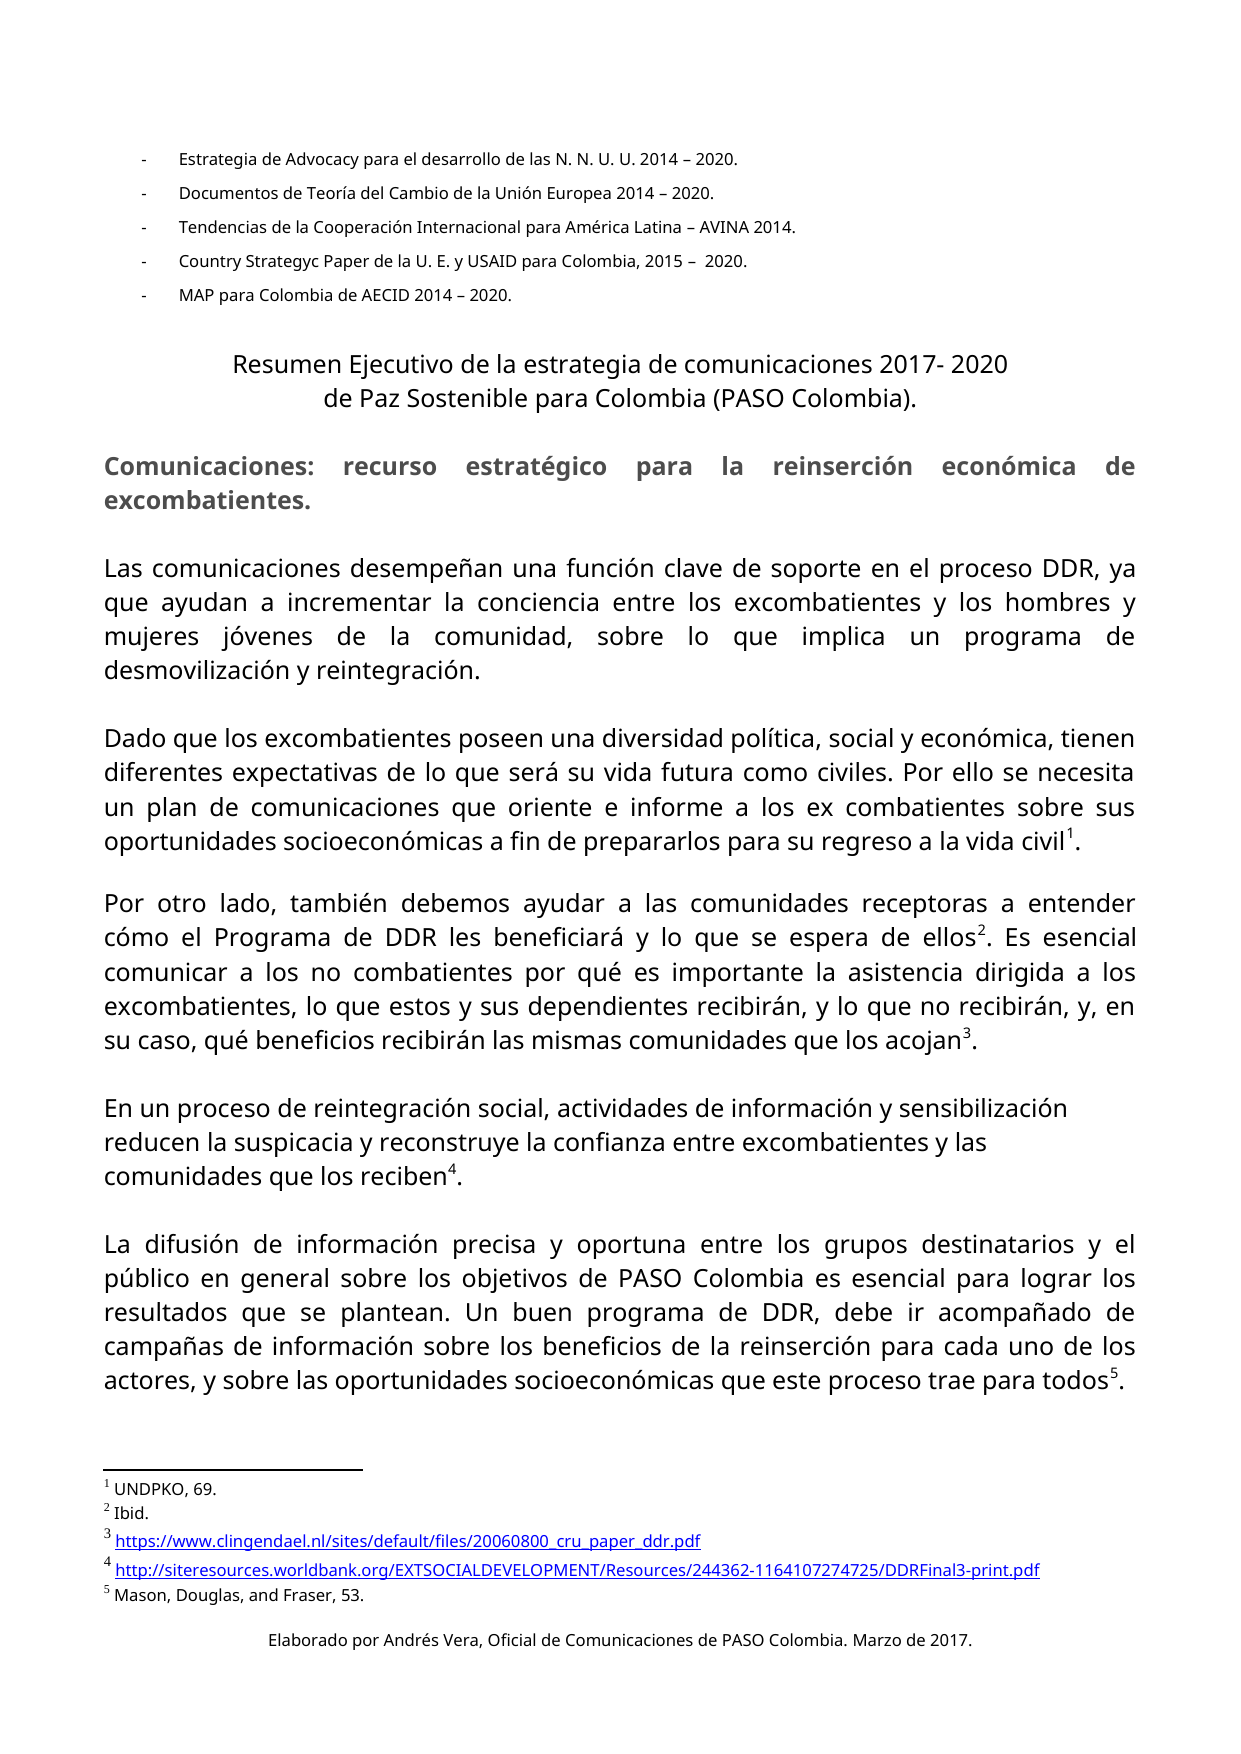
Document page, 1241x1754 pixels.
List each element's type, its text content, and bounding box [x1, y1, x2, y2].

list Tendencias de la Cooperación Internacional para América Latina – AVINA 2014. [141, 216, 1137, 238]
text Resumen Ejecutivo de la estrategia de comunicaciones 2017- 2020 [103, 346, 1137, 380]
text Dado que los excombatientes poseen una diversidad política, social y económica, tienen diferentes expectativas de lo que será su vida futura como civiles. Por ello se necesita un plan de comunicaciones que oriente e informe a los ex combatientes sobre sus oportunidades socioeconómicas a fin de prepararlos para su regreso a la vida civil. [103, 721, 1137, 857]
text de Paz Sostenible para Colombia (PASO Colombia). [103, 380, 1137, 414]
text En un proceso de reintegración social, actividades de información y sensibilización reducen la suspicacia y reconstruye la confianza entre excombatientes y las comunidades que los reciben. [103, 1090, 1137, 1193]
text Las comunicaciones desempeñan una función clave de soporte en el proceso DDR, ya que ayudan a incrementar la conciencia entre los excombatientes y los hombres y mujeres jóvenes de la comunidad, sobre lo que implica un programa de desmovilización y reintegración. [103, 551, 1137, 687]
text La difusión de información precisa y oportuna entre los grupos destinatarios y el público en general sobre los objetivos de PASO Colombia es esencial para lograr los resultados que se plantean. Un buen programa de DDR, debe ir acompañado de campañas de información sobre los beneficios de la reinserción para cada uno de los actores, y sobre las oportunidades socioeconómicas que este proceso trae para todos. [103, 1227, 1137, 1397]
list Country Strategyc Paper de la U. E. y USAID para Colombia, 2015 – 2020. [141, 250, 1137, 272]
text Comunicaciones: recurso estratégico para la reinserción económica de excombatientes. [103, 448, 1137, 517]
list MAP para Colombia de AECID 2014 – 2020. [141, 284, 1137, 307]
list Estrategia de Advocacy para el desarrollo de las N. N. U. U. 2014 – 2020. [141, 148, 1137, 170]
text Por otro lado, también debemos ayudar a las comunidades receptoras a entender cómo el Programa de DDR les beneficiará y lo que se espera de ellos. Es esencial comunicar a los no combatientes por qué es importante la asistencia dirigida a los excombatientes, lo que estos y sus dependientes recibirán, y lo que no recibirán, y, en su caso, qué beneficios recibirán las mismas comunidades que los acojan. [103, 886, 1137, 1056]
list Documentos de Teoría del Cambio de la Unión Europea 2014 – 2020. [141, 182, 1137, 204]
